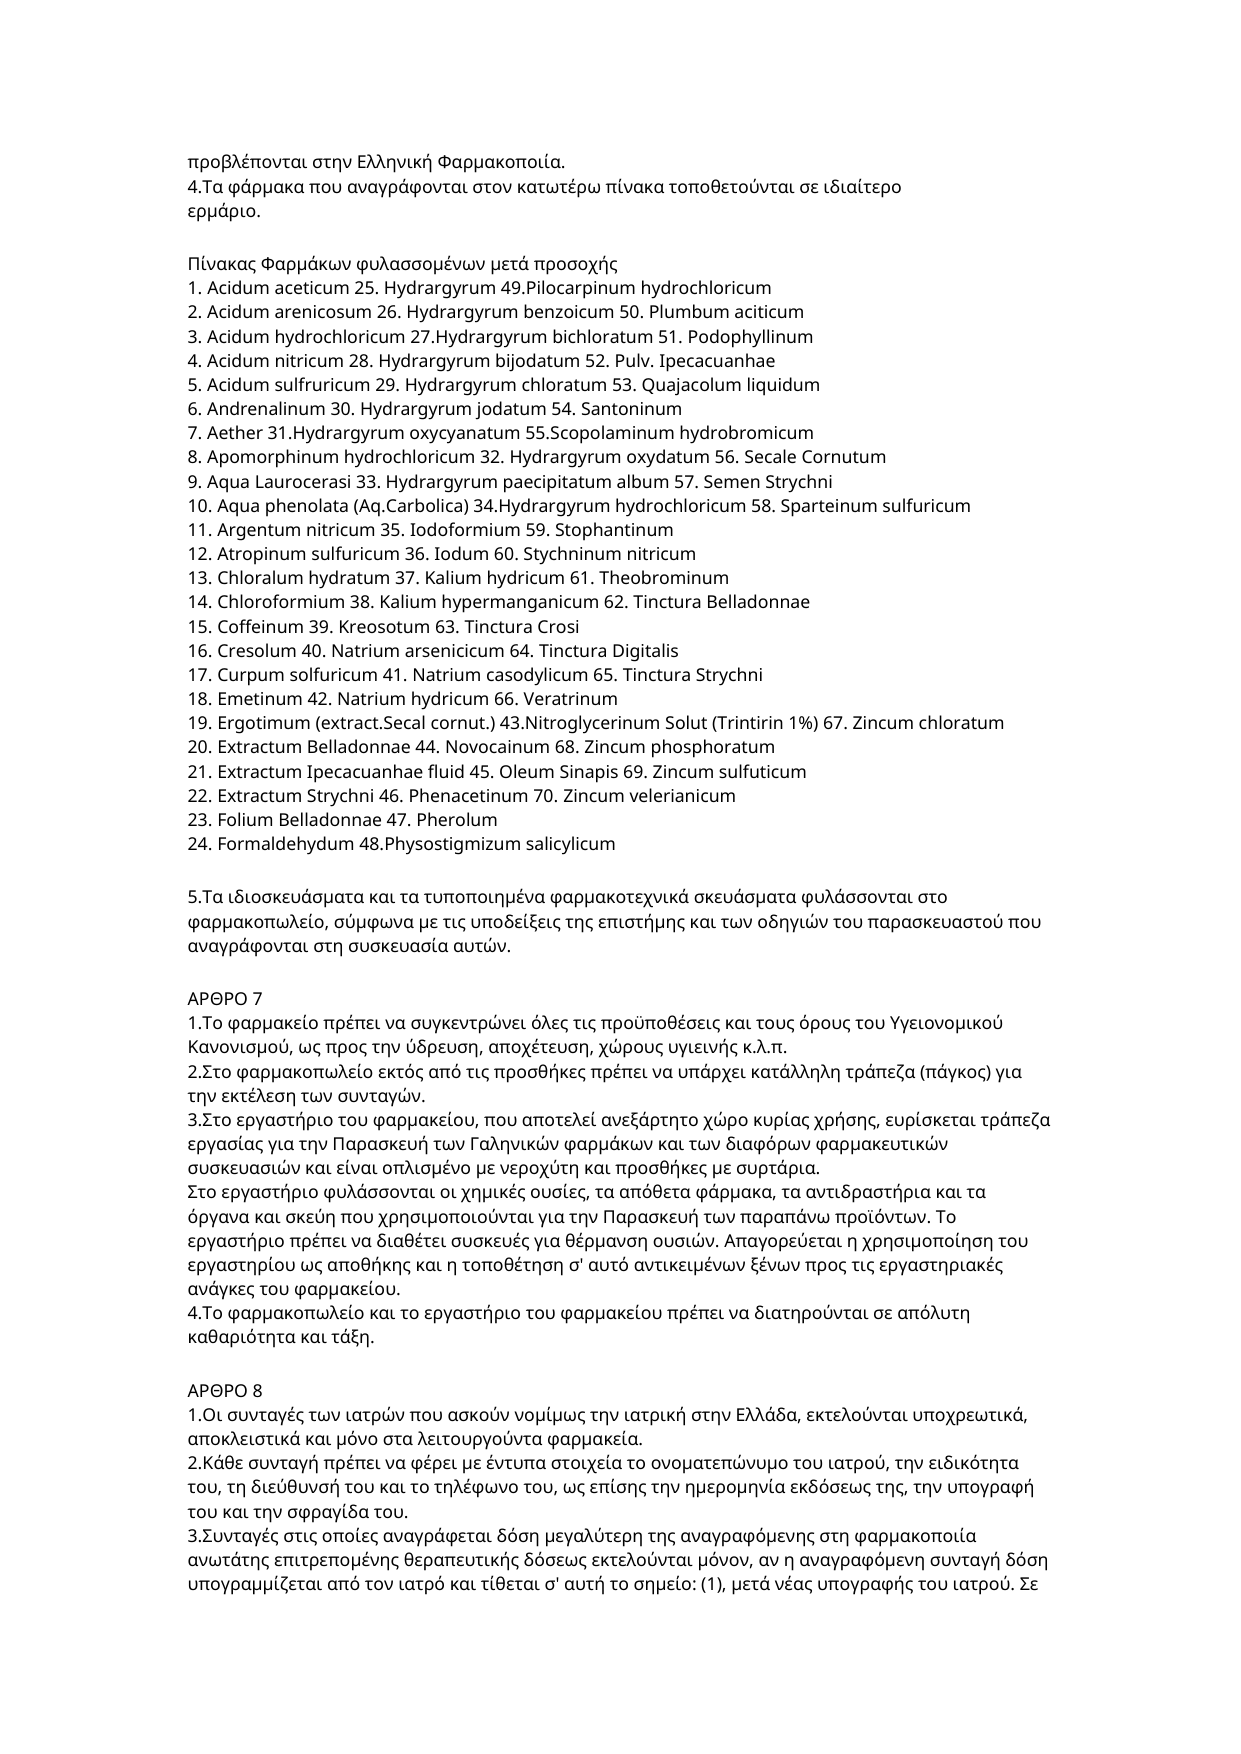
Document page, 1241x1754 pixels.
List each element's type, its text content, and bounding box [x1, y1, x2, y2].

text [187, 150, 1053, 222]
text 5.Τα ιδιοσκευάσματα και τα τυποποιημένα φαρμακοτεχνικά σκευάσματα φυλάσσονται στο φαρμακοπωλείο, σύμφωνα με τις υποδείξεις της επιστήμης και των οδηγιών του παρασκευαστού που αναγράφονται στη συσκευασία αυτών. [187, 885, 1053, 957]
text ΑΡΘΡΟ 7 1.Το φαρμακείο πρέπει να συγκεντρώνει όλες τις προϋποθέσεις και τους όρους του Υγειονομικού Κανονισμού, ως προς την ύδρευση, αποχέτευση, χώρους υγιεινής κ.λ.π. 2.Στο φαρμακοπωλείο εκτός από τις προσθήκες πρέπει να υπάρχει κατάλληλη τράπεζα (πάγκος) για την εκτέλεση των συνταγών. 3.Στο εργαστήριο του φαρμακείου, που αποτελεί ανεξάρτητο χώρο κυρίας χρήσης, ευρίσκεται τράπεζα εργασίας για την Παρασκευή των Γαληνικών φαρμάκων και των διαφόρων φαρμακευτικών συσκευασιών και είναι οπλισμένο με νεροχύτη και προσθήκες με συρτάρια. Στο εργαστήριο φυλάσσονται οι χημικές ουσίες, τα απόθετα φάρμακα, τα αντιδραστήρια και τα όργανα και σκεύη που χρησιμοποιούνται για την Παρασκευή των παραπάνω προϊόντων. Το εργαστήριο πρέπει να διαθέτει συσκευές για θέρμανση ουσιών. Απαγορεύεται η χρησιμοποίηση του εργαστηρίου ως αποθήκης και η τοποθέτηση σ' αυτό αντικειμένων ξένων προς τις εργαστηριακές ανάγκες του φαρμακείου. 4.Το φαρμακοπωλείο και το εργαστήριο του φαρμακείου πρέπει να διατηρούνται σε απόλυτη καθαριότητα και τάξη. [187, 987, 1053, 1349]
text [187, 1378, 1053, 1596]
text Πίνακας Φαρμάκων φυλασσομένων μετά προσοχής 1. Acidum aceticum 25. Hydrargyrum 49.Pilocarpinum hydrochloricum 2. Acidum arenicosum 26. Hydrargyrum benzoicum 50. Plumbum aciticum 3. Acidum hydrochloricum 27.Hydrargyrum bichloratum 51. Podophyllinum 4. Acidum nitricum 28. Hydrargyrum bijodatum 52. Pulv. Ipecacuanhae 5. Acidum sulfruricum 29. Hydrargyrum chloratum 53. Quajacolum liquidum 6. Andrenalinum 30. Hydrargyrum jodatum 54. Santoninum 7. Aether 31.Hydrargyrum oxycyanatum 55.Scopolaminum hydrobromicum 8. Apomorphinum hydrochloricum 32. Hydrargyrum oxydatum 56. Secale Cornutum 9. Aqua Laurocerasi 33. Hydrargyrum paecipitatum album 57. Semen Strychni 10. Aqua phenolata (Aq.Carbolica) 34.Hydrargyrum hydrochloricum 58. Sparteinum sulfuricum 11. Argentum nitricum 35. Iodoformium 59. Stophantinum 12. Atropinum sulfuricum 36. Iodum 60. Stychninum nitricum 13. Chloralum hydratum 37. Kalium hydricum 61. Theobrominum 14. Chloroformium 38. Kalium hypermanganicum 62. Tinctura Belladonnae 15. Coffeinum 39. Kreosotum 63. Tinctura Crosi 16. Cresolum 40. Natrium arsenicicum 64. Tinctura Digitalis 17. Curpum solfuricum 41. Natrium casodylicum 65. Tinctura Strychni 18. Emetinum 42. Natrium hydricum 66. Veratrinum 19. Ergotimum (extract.Secal cornut.) 43.Nitroglycerinum Solut (Trintirin 1%) 67. Zincum chloratum 20. Extractum Belladonnae 44. Novocainum 68. Zincum phosphoratum 21. Extractum Ipecacuanhae fluid 45. Oleum Sinapis 69. Zincum sulfuticum 22. Extractum Strychni 46. Phenacetinum 70. Zincum velerianicum 23. Folium Belladonnae 47. Pherolum 24. Formaldehydum 48.Physostigmizum salicylicum [187, 252, 1053, 856]
